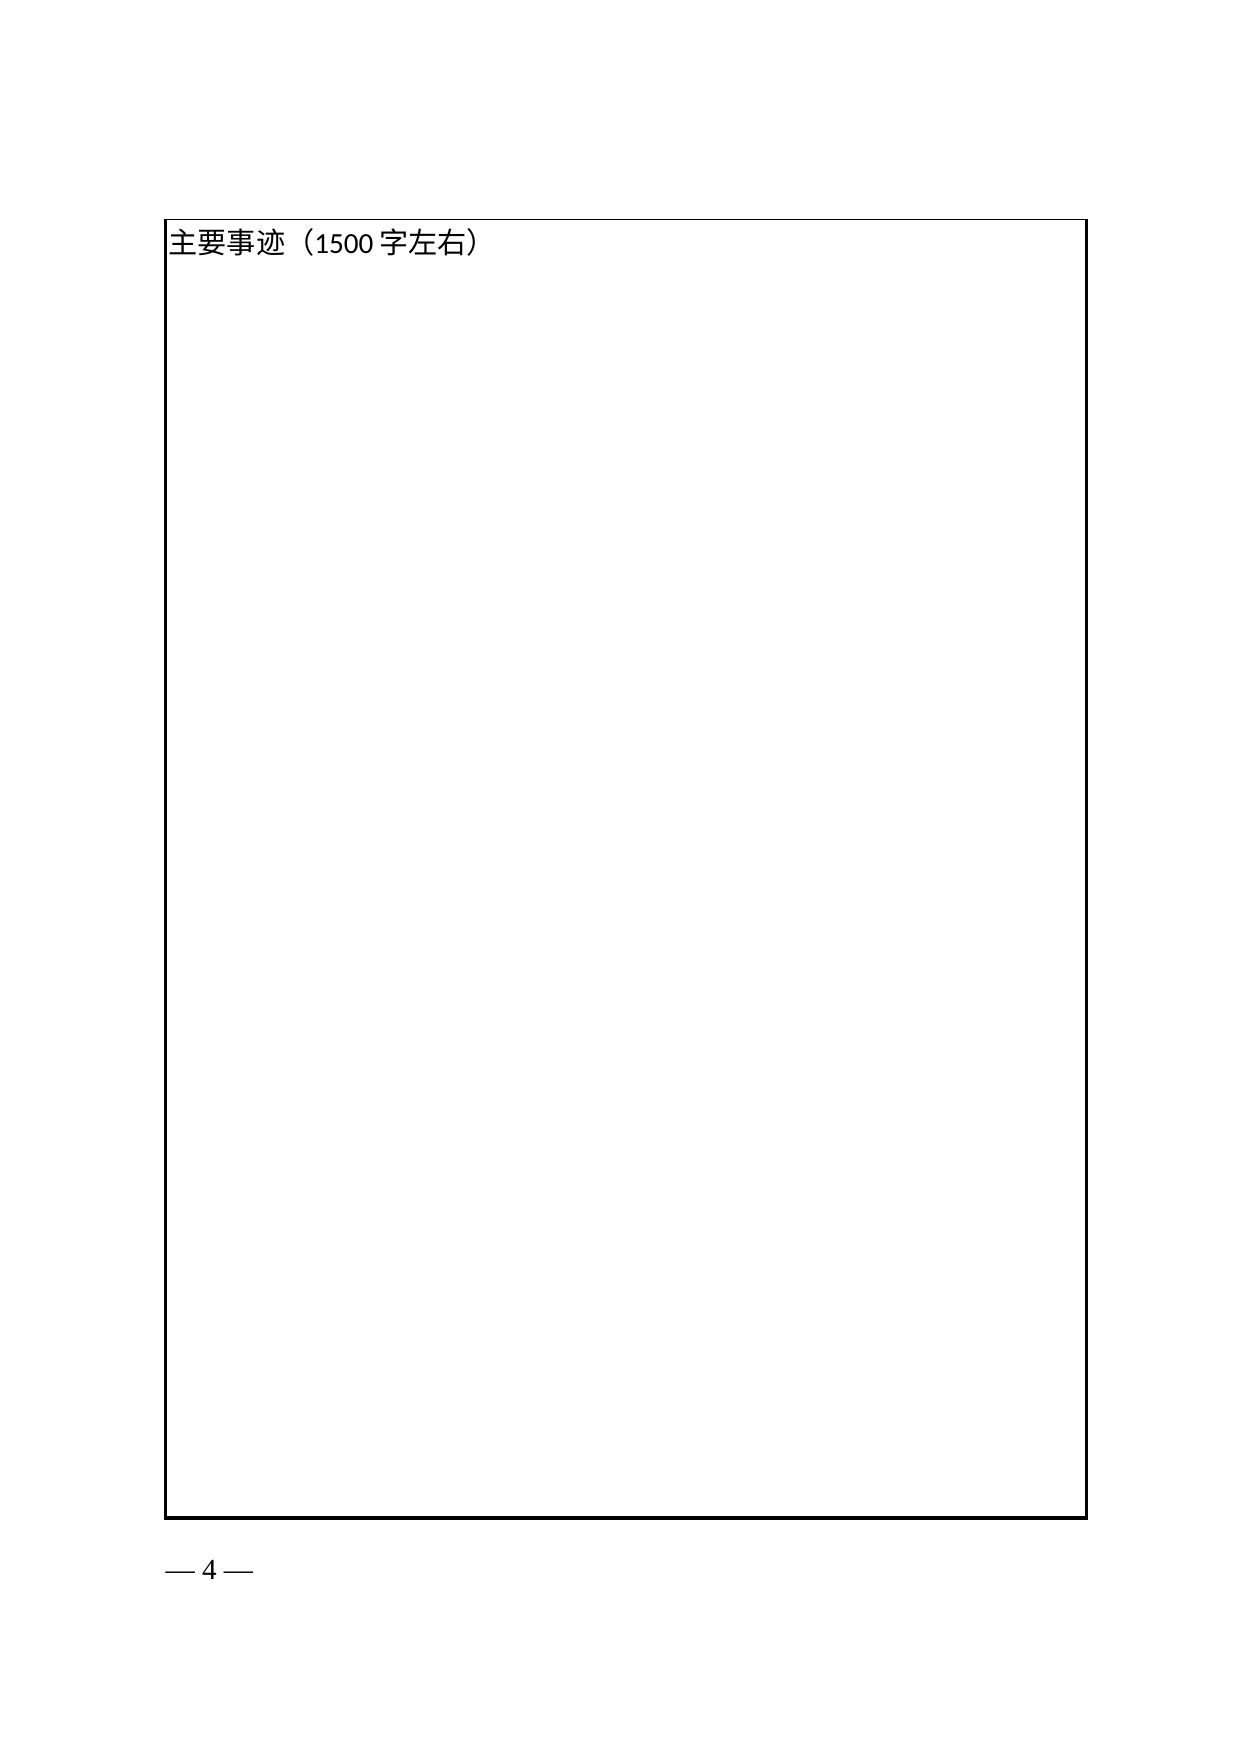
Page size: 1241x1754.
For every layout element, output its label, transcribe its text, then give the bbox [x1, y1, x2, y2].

table_cell 主要事迹（1500字左右） [167, 220, 1085, 1516]
